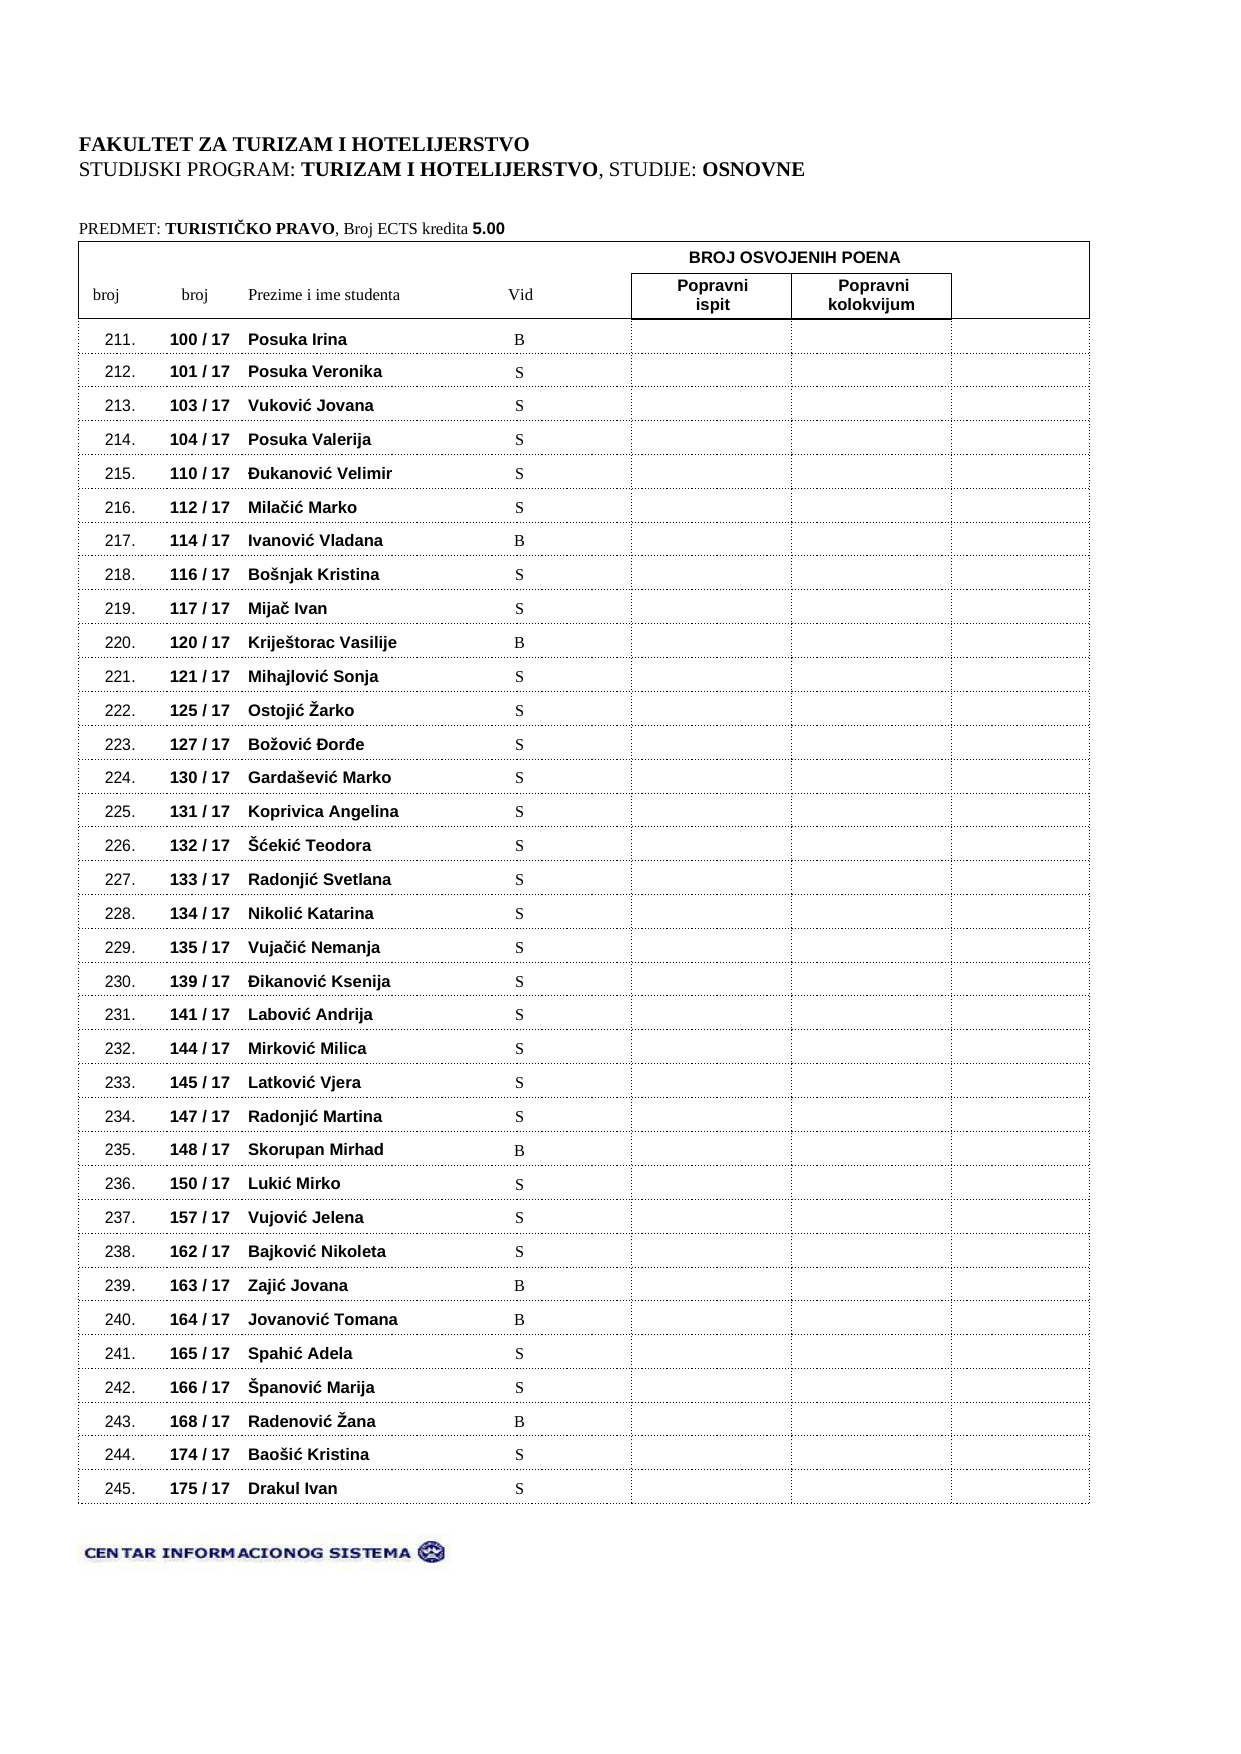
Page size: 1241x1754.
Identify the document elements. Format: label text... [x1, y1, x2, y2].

table_cell 110 / 17 [144, 454, 239, 488]
table_cell [791, 1469, 951, 1503]
table_cell 220. [79, 623, 144, 657]
table_cell [632, 1402, 791, 1435]
table_cell 237. [79, 1199, 144, 1232]
table_cell 211. [79, 319, 144, 353]
table_cell 150 / 17 [144, 1165, 239, 1198]
table_cell Skorupan Mirhad [239, 1131, 452, 1164]
table_cell [632, 1029, 791, 1063]
table_cell [791, 1334, 951, 1368]
table_cell [632, 759, 791, 793]
table_cell [632, 725, 791, 759]
table_cell 214. [79, 420, 144, 454]
table_cell [791, 928, 951, 962]
table_cell [791, 1063, 951, 1097]
table_cell 243. [79, 1402, 144, 1435]
table_cell [632, 320, 791, 353]
table_cell [951, 1368, 1089, 1402]
table_cell [951, 319, 1089, 353]
table_cell Popravni kolokvijum [792, 274, 951, 317]
table_cell Vujović Jelena [239, 1199, 452, 1232]
table_cell S [452, 1334, 632, 1368]
table_cell B [452, 319, 632, 353]
table_cell [632, 623, 791, 657]
table_cell [951, 928, 1089, 962]
table_cell Božović Đorđe [239, 725, 452, 759]
table_cell 145 / 17 [144, 1063, 239, 1097]
table_cell [791, 589, 951, 623]
table_cell [632, 860, 791, 894]
table_cell S [452, 1435, 632, 1469]
table_cell 163 / 17 [144, 1266, 239, 1300]
table_cell Šćekić Teodora [239, 826, 452, 860]
table_cell 114 / 17 [144, 522, 239, 555]
table_cell [632, 657, 791, 691]
table_cell 117 / 17 [144, 589, 239, 623]
table_cell [791, 386, 951, 420]
table_cell 139 / 17 [144, 962, 239, 995]
table_cell [632, 353, 791, 386]
table_cell 235. [79, 1131, 144, 1164]
table_cell [951, 488, 1089, 522]
table_cell S [452, 894, 632, 928]
table_cell [951, 1300, 1089, 1334]
table_cell 132 / 17 [144, 826, 239, 860]
table_cell Zajić Jovana [239, 1266, 452, 1300]
table_cell 147 / 17 [144, 1097, 239, 1131]
table_cell Mihajlović Sonja [239, 657, 452, 691]
table_cell broj [79, 273, 144, 317]
table_cell broj [144, 273, 239, 317]
table_cell 174 / 17 [144, 1435, 239, 1469]
table_cell 222. [79, 691, 144, 725]
table_cell Mijač Ivan [239, 589, 452, 623]
table_cell [632, 522, 791, 555]
table_cell [632, 1063, 791, 1097]
table_cell [791, 454, 951, 488]
table_cell [791, 1233, 951, 1266]
table_cell [951, 386, 1089, 420]
table_cell Radonjić Svetlana [239, 860, 452, 894]
table_cell 239. [79, 1266, 144, 1300]
table_cell B [452, 1266, 632, 1300]
table_cell [791, 353, 951, 386]
table_cell [632, 1097, 791, 1131]
table_cell S [452, 725, 632, 759]
table_cell S [452, 589, 632, 623]
table_cell [951, 555, 1089, 589]
table_cell 231. [79, 995, 144, 1029]
table_cell [951, 657, 1089, 691]
table_cell [632, 1165, 791, 1198]
table_cell [951, 1097, 1089, 1131]
table_cell [791, 1402, 951, 1435]
table_cell 127 / 17 [144, 725, 239, 759]
table_cell Bošnjak Kristina [239, 555, 452, 589]
table_cell 131 / 17 [144, 793, 239, 826]
table_cell B [452, 1300, 632, 1334]
table_cell 116 / 17 [144, 555, 239, 589]
table_cell [791, 555, 951, 589]
table_cell [791, 420, 951, 454]
table_cell 175 / 17 [144, 1469, 239, 1503]
table_cell 130 / 17 [144, 759, 239, 793]
table_cell S [452, 1199, 632, 1232]
table_cell S [452, 420, 632, 454]
table_cell [951, 1165, 1089, 1198]
table_cell 141 / 17 [144, 995, 239, 1029]
table_cell Kriještorac Vasilije [239, 623, 452, 657]
table_cell S [452, 1368, 632, 1402]
table_cell 230. [79, 962, 144, 995]
table_cell S [452, 759, 632, 793]
table_cell [632, 454, 791, 488]
table_cell [791, 1029, 951, 1063]
table_cell 245. [79, 1469, 144, 1503]
table_cell [791, 691, 951, 725]
table_cell Posuka Veronika [239, 353, 452, 386]
table_cell 226. [79, 826, 144, 860]
table_cell [791, 962, 951, 995]
table_cell Jovanović Tomana [239, 1300, 452, 1334]
table_cell S [452, 657, 632, 691]
table_cell 165 / 17 [144, 1334, 239, 1368]
table_cell [951, 1199, 1089, 1232]
table_cell S [452, 962, 632, 995]
table_cell S [452, 793, 632, 826]
table_cell [632, 386, 791, 420]
table_cell B [452, 1131, 632, 1164]
table_cell [951, 1334, 1089, 1368]
table_cell [791, 1165, 951, 1198]
table_cell S [452, 1029, 632, 1063]
table_header BROJ OSVOJENIH POENA [79, 242, 1089, 272]
table_cell 101 / 17 [144, 353, 239, 386]
table_cell Radenović Žana [239, 1402, 452, 1435]
table_cell 234. [79, 1097, 144, 1131]
table_cell Đukanović Velimir [239, 454, 452, 488]
table_cell 104 / 17 [144, 420, 239, 454]
table_cell [951, 995, 1089, 1029]
table_cell Popravni ispit [632, 274, 791, 317]
table_cell [951, 454, 1089, 488]
table_cell 224. [79, 759, 144, 793]
table_cell Gardašević Marko [239, 759, 452, 793]
table_cell [791, 623, 951, 657]
table_cell Drakul Ivan [239, 1469, 452, 1503]
table_cell S [452, 860, 632, 894]
table_cell [951, 353, 1089, 386]
table_cell [951, 860, 1089, 894]
table_cell [952, 273, 1089, 317]
table_cell 157 / 17 [144, 1199, 239, 1232]
table_cell [632, 1300, 791, 1334]
table_cell [951, 1029, 1089, 1063]
table_cell [632, 420, 791, 454]
table_cell [791, 1266, 951, 1300]
table_cell 166 / 17 [144, 1368, 239, 1402]
table_cell [791, 1300, 951, 1334]
table_cell S [452, 995, 632, 1029]
table_cell Vuković Jovana [239, 386, 452, 420]
table_cell [951, 725, 1089, 759]
table_cell [951, 894, 1089, 928]
table_cell [951, 589, 1089, 623]
table_cell [791, 759, 951, 793]
table_cell [791, 1368, 951, 1402]
table_cell Ostojić Žarko [239, 691, 452, 725]
table_cell [632, 691, 791, 725]
table_cell [791, 1435, 951, 1469]
table_cell [632, 1199, 791, 1232]
table_cell [791, 826, 951, 860]
table_cell S [452, 691, 632, 725]
table_cell B [452, 522, 632, 555]
table_cell [632, 894, 791, 928]
table_cell 144 / 17 [144, 1029, 239, 1063]
table_cell 244. [79, 1435, 144, 1469]
table_cell 213. [79, 386, 144, 420]
table_cell [951, 826, 1089, 860]
table_cell 223. [79, 725, 144, 759]
table_cell S [452, 488, 632, 522]
table_cell [791, 995, 951, 1029]
table_cell 164 / 17 [144, 1300, 239, 1334]
table_cell [632, 793, 791, 826]
table_cell S [452, 1063, 632, 1097]
table_cell [632, 1266, 791, 1300]
table_cell [791, 1097, 951, 1131]
table_cell [632, 555, 791, 589]
table_cell 225. [79, 793, 144, 826]
table_cell [791, 522, 951, 555]
table_cell [791, 725, 951, 759]
table_cell 221. [79, 657, 144, 691]
table_cell 241. [79, 1334, 144, 1368]
table_cell [632, 1435, 791, 1469]
table_cell 227. [79, 860, 144, 894]
table_cell 100 / 17 [144, 319, 239, 353]
table_cell [632, 928, 791, 962]
table_cell B [452, 1402, 632, 1435]
table_cell 212. [79, 353, 144, 386]
table_cell 162 / 17 [144, 1233, 239, 1266]
table_cell [632, 589, 791, 623]
table_cell Vujačić Nemanja [239, 928, 452, 962]
table_cell [632, 826, 791, 860]
table_cell Posuka Valerija [239, 420, 452, 454]
table_cell S [452, 353, 632, 386]
table_cell [951, 1266, 1089, 1300]
table_cell 148 / 17 [144, 1131, 239, 1164]
table_cell S [452, 1165, 632, 1198]
table_cell Mirković Milica [239, 1029, 452, 1063]
table_cell [791, 1131, 951, 1164]
table_cell [632, 962, 791, 995]
table_cell [791, 1199, 951, 1232]
table_cell Labović Andrija [239, 995, 452, 1029]
table_cell [791, 793, 951, 826]
table_cell Radonjić Martina [239, 1097, 452, 1131]
table_cell 238. [79, 1233, 144, 1266]
table_cell 120 / 17 [144, 623, 239, 657]
table_cell [632, 1233, 791, 1266]
picture [78, 1534, 452, 1570]
table_cell [791, 657, 951, 691]
table_cell [951, 1469, 1089, 1503]
table_cell 217. [79, 522, 144, 555]
table_cell 229. [79, 928, 144, 962]
table_cell 228. [79, 894, 144, 928]
table_cell Koprivica Angelina [239, 793, 452, 826]
table_cell 242. [79, 1368, 144, 1402]
table_cell Lukić Mirko [239, 1165, 452, 1198]
table_cell [791, 320, 951, 353]
table_cell S [452, 1469, 632, 1503]
table_cell B [452, 623, 632, 657]
table_cell 240. [79, 1300, 144, 1334]
table_cell 232. [79, 1029, 144, 1063]
table_cell Ivanović Vladana [239, 522, 452, 555]
table_cell Spahić Adela [239, 1334, 452, 1368]
table_cell Posuka Irina [239, 319, 452, 353]
table_cell [951, 420, 1089, 454]
table_cell 215. [79, 454, 144, 488]
table_cell [632, 1368, 791, 1402]
table_cell [791, 488, 951, 522]
table_cell [951, 962, 1089, 995]
table_cell S [452, 1097, 632, 1131]
table_cell Milačić Marko [239, 488, 452, 522]
table_cell Bajković Nikoleta [239, 1233, 452, 1266]
table_cell Prezime i ime studenta [239, 273, 452, 317]
table_cell Nikolić Katarina [239, 894, 452, 928]
table_cell [951, 1402, 1089, 1435]
table_cell [791, 860, 951, 894]
table_cell [951, 691, 1089, 725]
table_cell 133 / 17 [144, 860, 239, 894]
table_cell [951, 1131, 1089, 1164]
table_cell Vid [452, 273, 631, 317]
table_cell Đikanović Ksenija [239, 962, 452, 995]
table_cell [951, 1063, 1089, 1097]
table_cell [951, 522, 1089, 555]
table_cell S [452, 1233, 632, 1266]
table_cell S [452, 928, 632, 962]
table_cell 134 / 17 [144, 894, 239, 928]
table_cell S [452, 826, 632, 860]
table_cell [951, 1435, 1089, 1469]
table_cell [632, 1469, 791, 1503]
table_cell [791, 894, 951, 928]
table_cell 216. [79, 488, 144, 522]
table_cell [951, 793, 1089, 826]
table_cell [632, 995, 791, 1029]
table_cell 219. [79, 589, 144, 623]
table_cell Latković Vjera [239, 1063, 452, 1097]
table_cell 121 / 17 [144, 657, 239, 691]
table_cell 125 / 17 [144, 691, 239, 725]
table_cell 233. [79, 1063, 144, 1097]
table_cell 168 / 17 [144, 1402, 239, 1435]
table_cell [632, 1334, 791, 1368]
table_cell S [452, 555, 632, 589]
table_cell 236. [79, 1165, 144, 1198]
table_cell [951, 1233, 1089, 1266]
table_cell 103 / 17 [144, 386, 239, 420]
table_cell [951, 623, 1089, 657]
table_cell Baošić Kristina [239, 1435, 452, 1469]
table_cell [632, 1131, 791, 1164]
table_cell S [452, 454, 632, 488]
table_cell [951, 759, 1089, 793]
table_cell 112 / 17 [144, 488, 239, 522]
table_cell S [452, 386, 632, 420]
table_cell Španović Marija [239, 1368, 452, 1402]
table_cell 135 / 17 [144, 928, 239, 962]
table_cell [632, 488, 791, 522]
table_cell 218. [79, 555, 144, 589]
